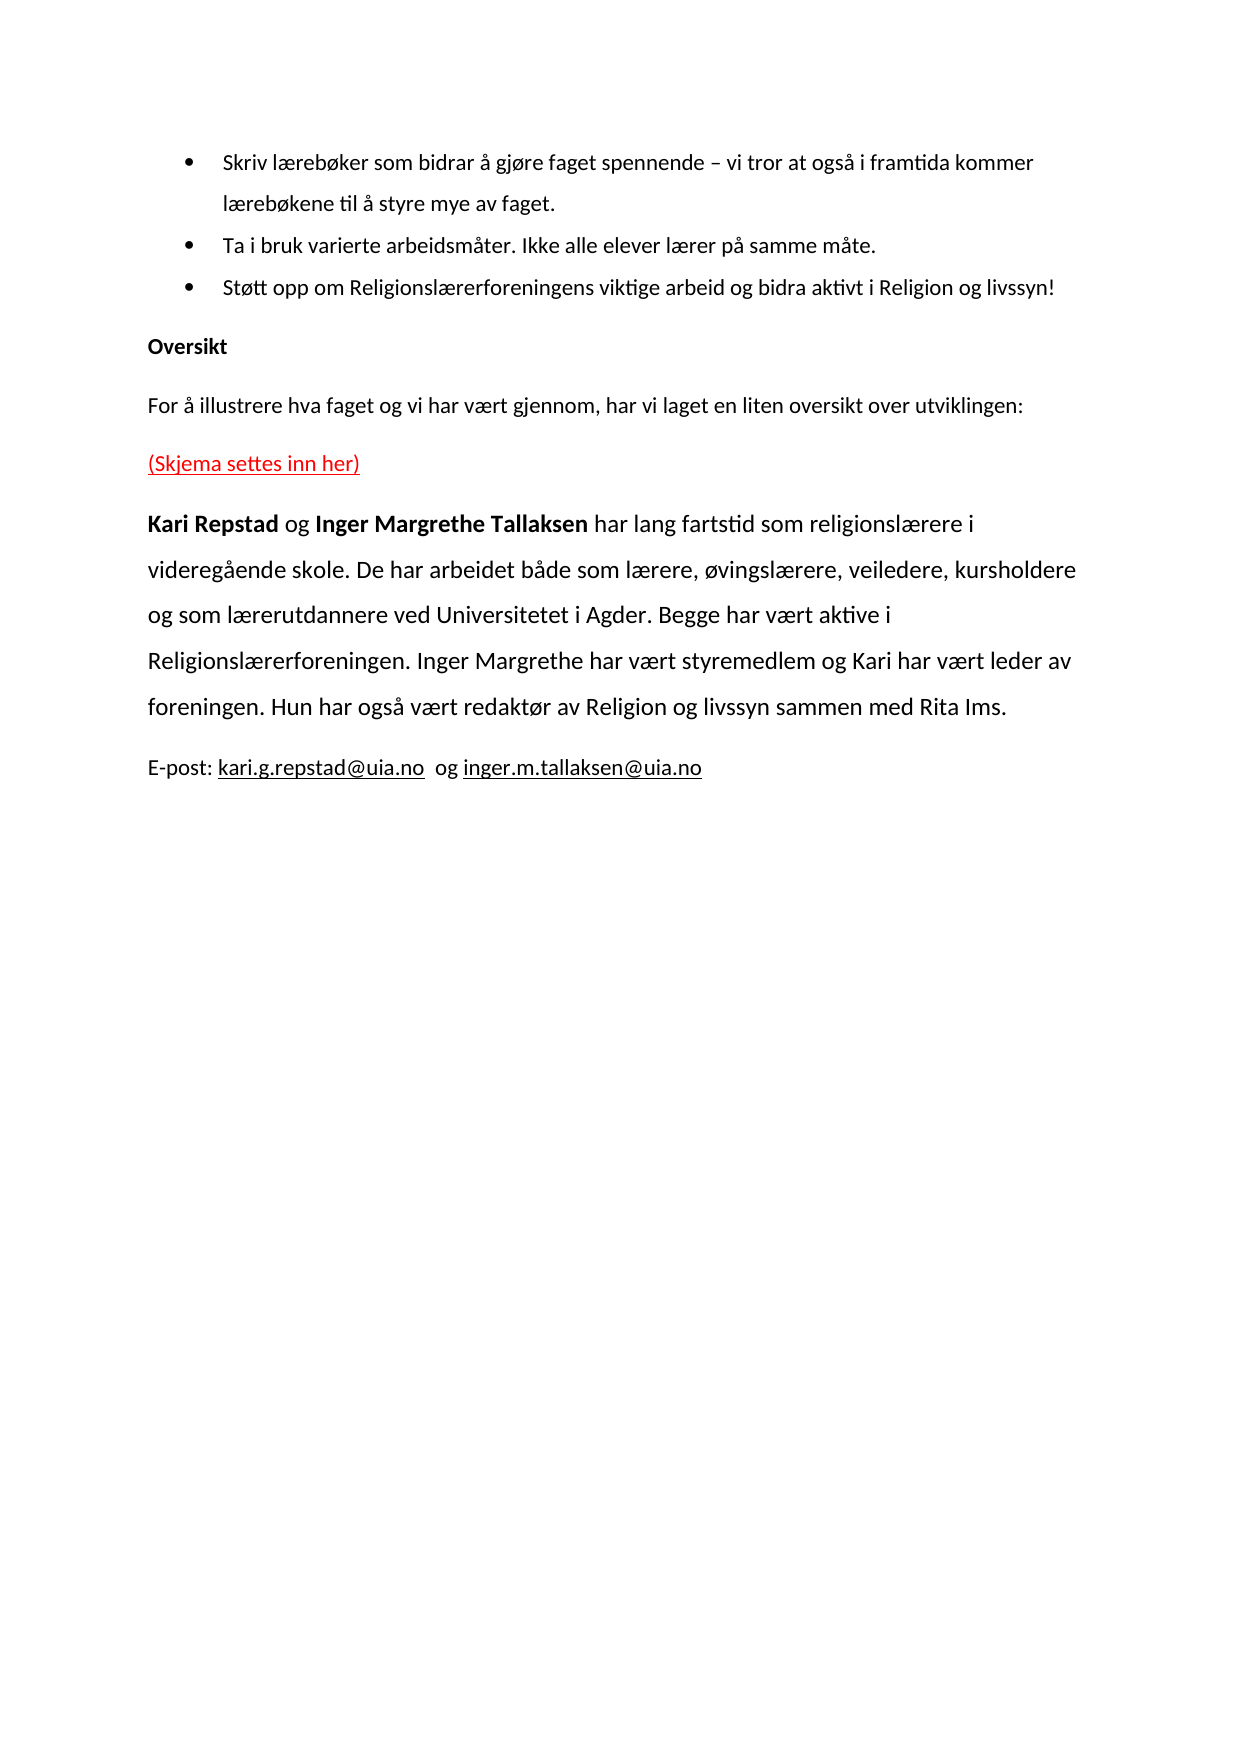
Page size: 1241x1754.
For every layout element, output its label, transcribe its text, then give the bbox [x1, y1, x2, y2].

text E-post: kari.g.repstad@uia.no og inger.m.tallaksen@uia.no [148, 753, 1093, 781]
text For å illustrere hva faget og vi har vært gjennom, har vi laget en liten oversikt over utviklingen: [148, 391, 1093, 419]
text (Skjema settes inn her) [148, 449, 1093, 477]
text Oversikt [148, 332, 1093, 360]
list Skriv lærebøker som bidrar å gjøre faget spennende – vi tror at også i framtida kommer lærebøkene til å styre mye av faget. [185, 148, 1093, 218]
list Støtt opp om Religionslærerforeningens viktige arbeid og bidra aktivt i Religion og livssyn! [185, 273, 1093, 302]
text Kari Repstad og Inger Margrethe Tallaksen har lang fartstid som religionslærere i videregående skole. De har arbeidet både som lærere, øvingslærere, veiledere, kursholdere og som lærerutdannere ved Universitetet i Agder. Begge har vært aktive i Religionslærerforeningen. Inger Margrethe har vært styremedlem og Kari har vært leder av foreningen. Hun har også vært redaktør av Religion og livssyn sammen med Rita Ims. [148, 508, 1093, 722]
list Ta i bruk varierte arbeidsmåter. Ikke alle elever lærer på samme måte. [185, 232, 1093, 259]
